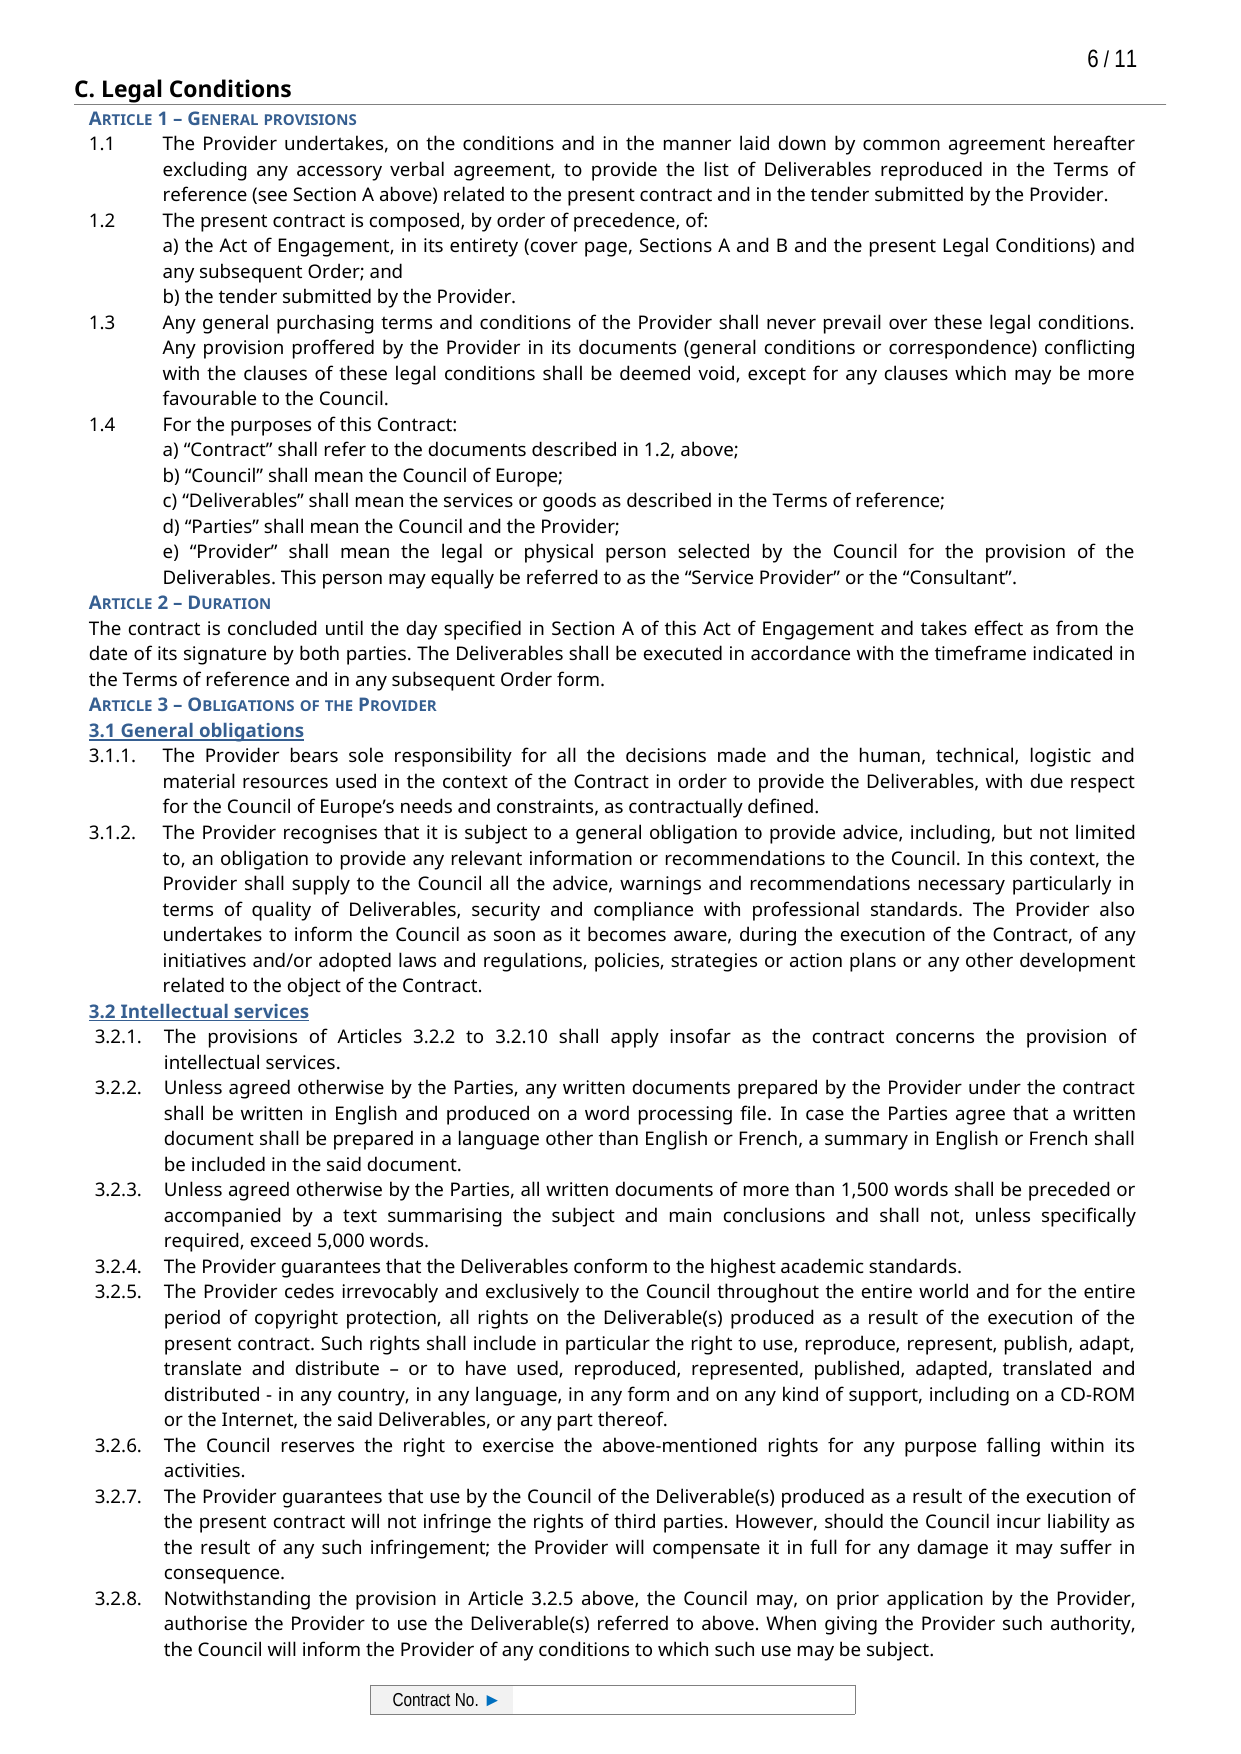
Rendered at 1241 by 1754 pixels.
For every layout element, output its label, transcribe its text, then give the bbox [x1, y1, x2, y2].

text 3.2 Intellectual services [89, 998, 1137, 1023]
list Unless agreed otherwise by the Parties, all written documents of more than 1,500 words shall be preceded or accompanied by a text summarising the subject and main conclusions and shall not, unless specifically required, exceed 5,000 words. [118, 1177, 1137, 1253]
list The Provider recognises that it is subject to a general obligation to provide advice, including, but not limited to, an obligation to provide any relevant information or recommendations to the Council. In this context, the Provider shall supply to the Council all the advice, warnings and recommendations necessary particularly in terms of quality of Deliverables, security and compliance with professional standards. The Provider also undertakes to inform the Council as soon as it becomes aware, during the execution of the Contract, of any initiatives and/or adopted laws and regulations, policies, strategies or action plans or any other development related to the object of the Contract. [89, 819, 1137, 998]
text 3.1 General obligations [89, 717, 1137, 743]
list The Provider cedes irrevocably and exclusively to the Council throughout the entire world and for the entire period of copyright protection, all rights on the Deliverable(s) produced as a result of the execution of the present contract. Such rights shall include in particular the right to use, reproduce, represent, publish, adapt, translate and distribute – or to have used, reproduced, represented, published, adapted, translated and distributed - in any country, in any language, in any form and on any kind of support, including on a CD-ROM or the Internet, the said Deliverables, or any part thereof. [118, 1279, 1137, 1432]
list Notwithstanding the provision in Article 3.2.5 above, the Council may, on prior application by the Provider, authorise the Provider to use the Deliverable(s) referred to above. When giving the Provider such authority, the Council will inform the Provider of any conditions to which such use may be subject. [118, 1585, 1137, 1662]
text The contract is concluded until the day specified in Section A of this Act of Engagement and takes effect as from the date of its signature by both parties. The Deliverables shall be executed in accordance with the timeframe indicated in the Terms of reference and in any subsequent Order form. [89, 615, 1137, 692]
list The Provider guarantees that use by the Council of the Deliverable(s) produced as a result of the execution of the present contract will not infringe the rights of third parties. However, should the Council incur liability as the result of any such infringement; the Provider will compensate it in full for any damage it may suffer in consequence. [118, 1483, 1137, 1585]
text Article 1 – General provisions [89, 105, 1137, 130]
text Article 3 – Obligations of the Provider [89, 692, 1137, 717]
text C. Legal Conditions [74, 73, 1166, 104]
list The Provider guarantees that the Deliverables conform to the highest academic standards. [118, 1253, 1137, 1279]
list For the purposes of this Contract: a) “Contract” shall refer to the documents described in 1.2, above; b) “Council” shall mean the Council of Europe; c) “Deliverables” shall mean the services or goods as described in the Terms of reference; d) “Parties” shall mean the Council and the Provider; e) “Provider” shall mean the legal or physical person selected by the Council for the provision of the Deliverables. This person may equally be referred to as the “Service Provider” or the “Consultant”. [89, 411, 1137, 590]
list Any general purchasing terms and conditions of the Provider shall never prevail over these legal conditions. Any provision proffered by the Provider in its documents (general conditions or correspondence) conflicting with the clauses of these legal conditions shall be deemed void, except for any clauses which may be more favourable to the Council. [89, 309, 1137, 411]
list Unless agreed otherwise by the Parties, any written documents prepared by the Provider under the contract shall be written in English and produced on a word processing file. In case the Parties agree that a written document shall be prepared in a language other than English or French, a summary in English or French shall be included in the said document. [118, 1074, 1137, 1177]
text Article 2 – Duration [89, 590, 1137, 615]
list The Council reserves the right to exercise the above-mentioned rights for any purpose falling within its activities. [118, 1432, 1137, 1483]
list The present contract is composed, by order of precedence, of: a) the Act of Engagement, in its entirety (cover page, Sections A and B and the present Legal Conditions) and any subsequent Order; and b) the tender submitted by the Provider. [89, 207, 1137, 309]
list The Provider undertakes, on the conditions and in the manner laid down by common agreement hereafter excluding any accessory verbal agreement, to provide the list of Deliverables reproduced in the Terms of reference (see Section A above) related to the present contract and in the tender submitted by the Provider. [89, 130, 1137, 207]
list The provisions of Articles 3.2.2 to 3.2.10 shall apply insofar as the contract concerns the provision of intellectual services. [118, 1023, 1137, 1074]
list The Provider bears sole responsibility for all the decisions made and the human, technical, logistic and material resources used in the context of the Contract in order to provide the Deliverables, with due respect for the Council of Europe’s needs and constraints, as contractually defined. [89, 743, 1137, 819]
